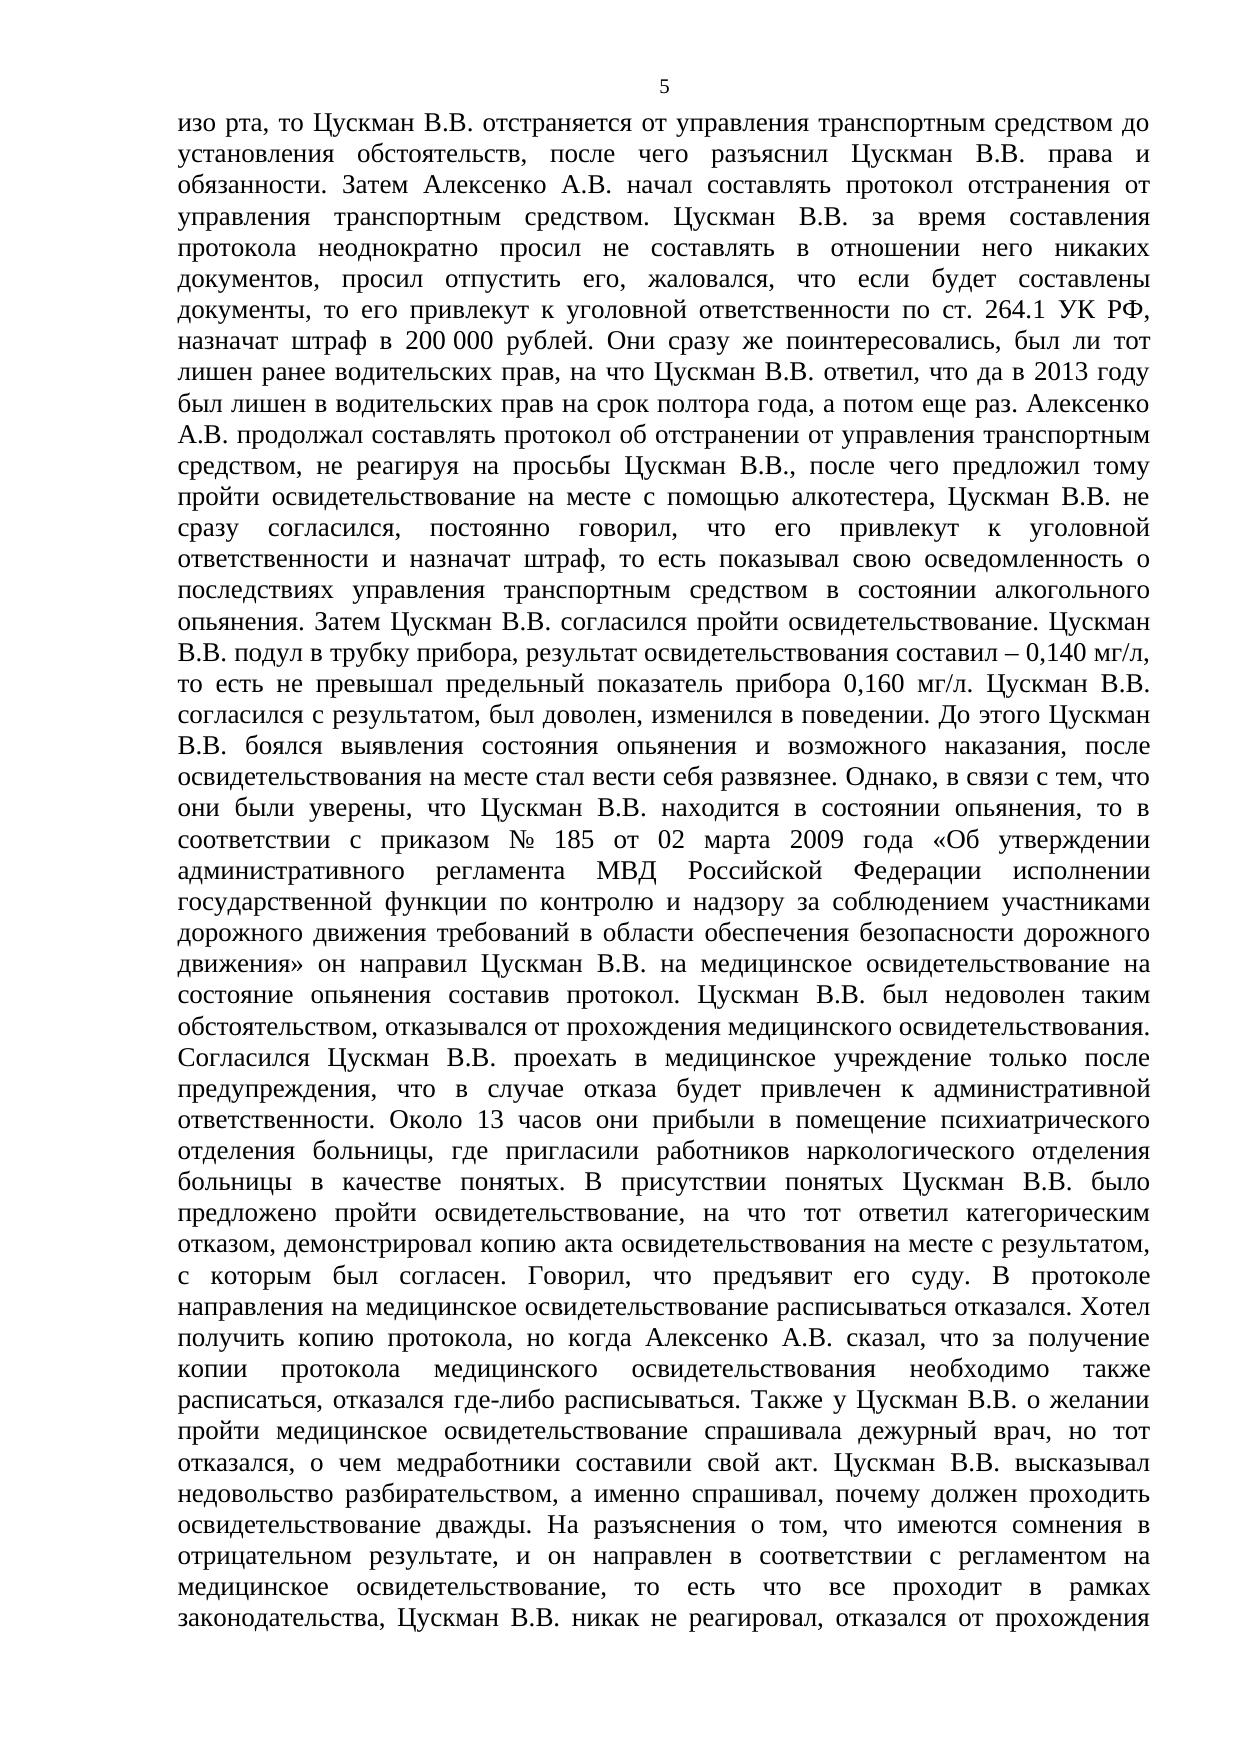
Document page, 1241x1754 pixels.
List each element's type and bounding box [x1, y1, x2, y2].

text [177, 106, 1152, 1632]
